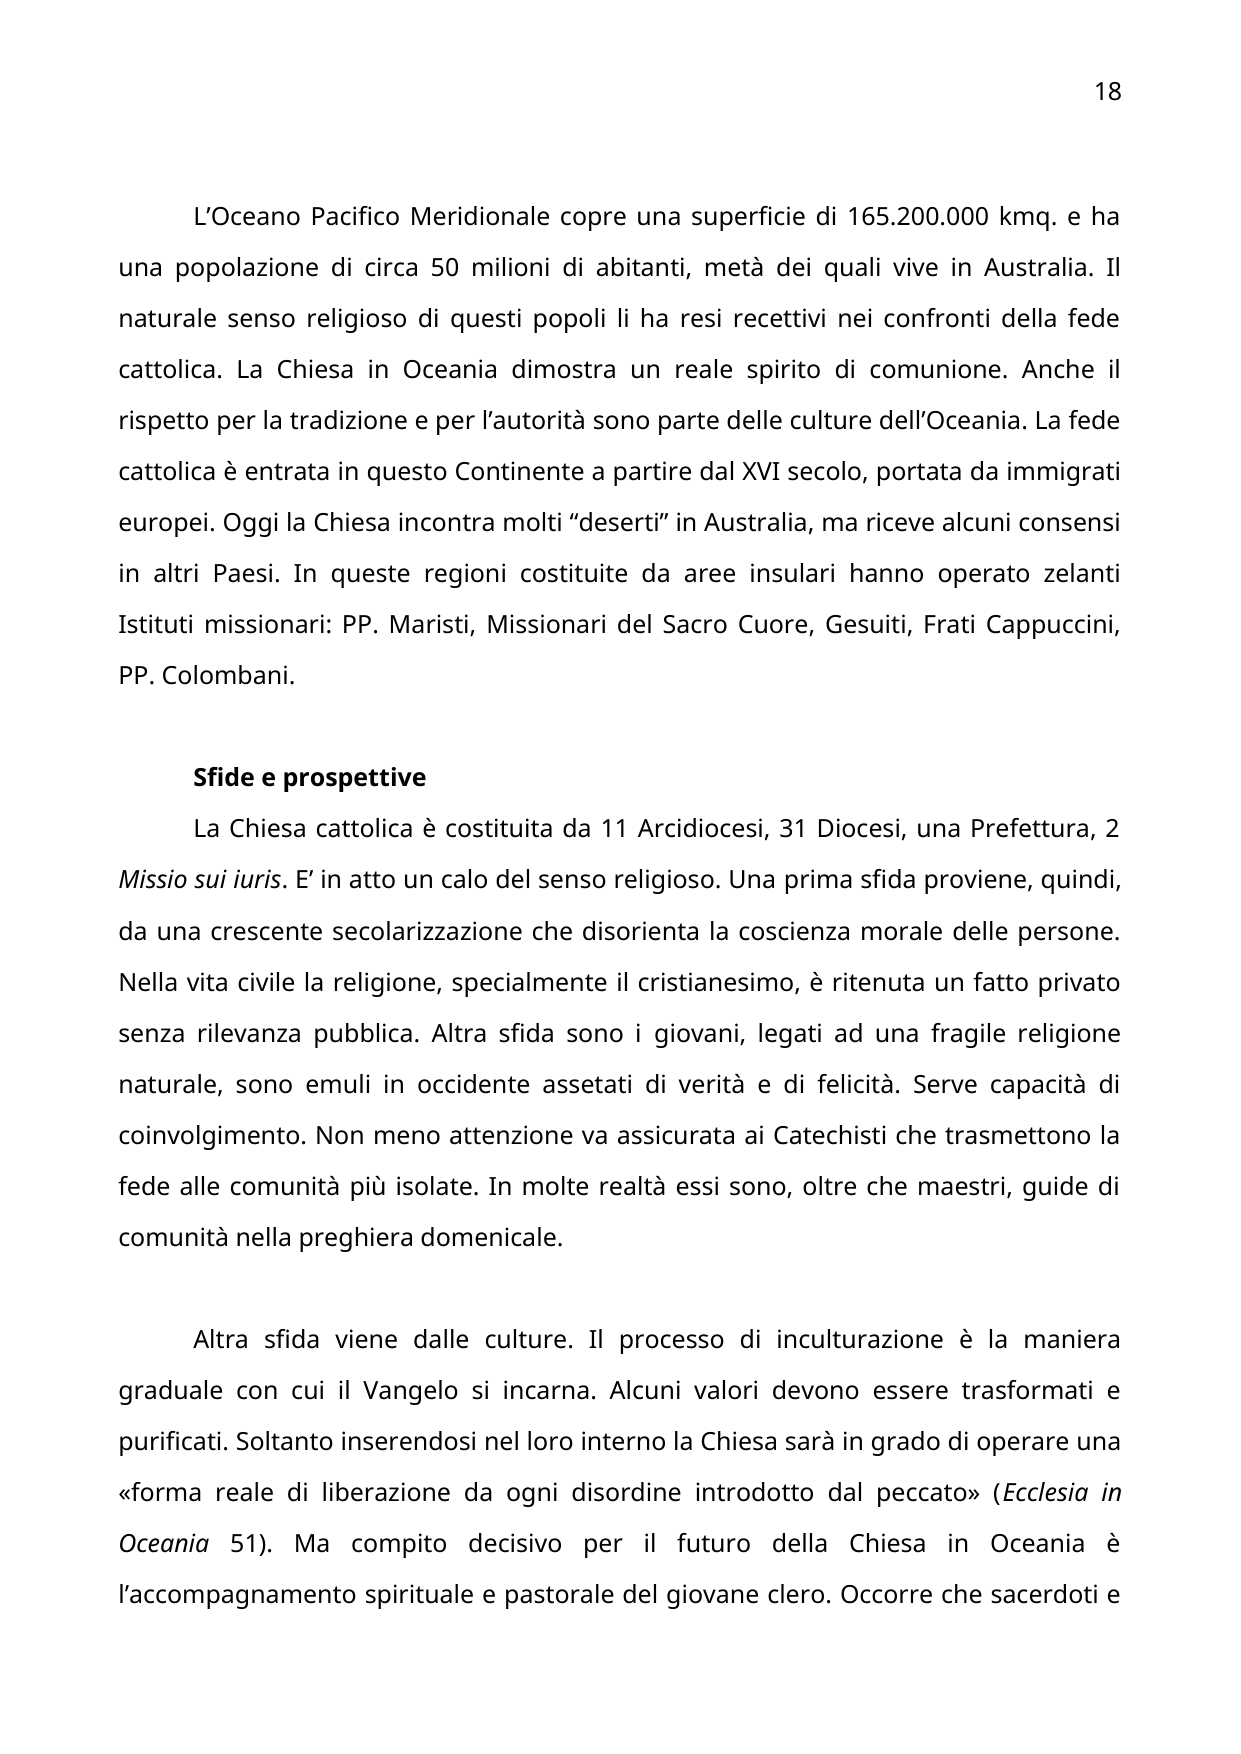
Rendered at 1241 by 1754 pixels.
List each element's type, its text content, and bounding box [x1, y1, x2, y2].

text L’Oceano Pacifico Meridionale copre una superficie di 165.200.000 kmq. e ha una popolazione di circa 50 milioni di abitanti, metà dei quali vive in Australia. Il naturale senso religioso di questi popoli li ha resi recettivi nei confronti della fede cattolica. La Chiesa in Oceania dimostra un reale spirito di comunione. Anche il rispetto per la tradizione e per l’autorità sono parte delle culture dell’Oceania. La fede cattolica è entrata in questo Continente a partire dal XVI secolo, portata da immigrati europei. Oggi la Chiesa incontra molti “deserti” in Australia, ma riceve alcuni consensi in altri Paesi. In queste regioni costituite da aree insulari hanno operato zelanti Istituti missionari: PP. Maristi, Missionari del Sacro Cuore, Gesuiti, Frati Cappuccini, PP. Colombani. [118, 199, 1122, 692]
text La Chiesa cattolica è costituita da 11 Arcidiocesi, 31 Diocesi, una Prefettura, 2 Missio sui iuris. E’ in atto un calo del senso religioso. Una prima sfida proviene, quindi, da una crescente secolarizzazione che disorienta la coscienza morale delle persone. Nella vita civile la religione, specialmente il cristianesimo, è ritenuta un fatto privato senza rilevanza pubblica. Altra sfida sono i giovani, legati ad una fragile religione naturale, sono emuli in occidente assetati di verità e di felicità. Serve capacità di coinvolgimento. Non meno attenzione va assicurata ai Catechisti che trasmettono la fede alle comunità più isolate. In molte realtà essi sono, oltre che maestri, guide di comunità nella preghiera domenicale. [118, 811, 1122, 1253]
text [118, 1322, 1122, 1611]
text Sfide e prospettive [118, 760, 1122, 794]
